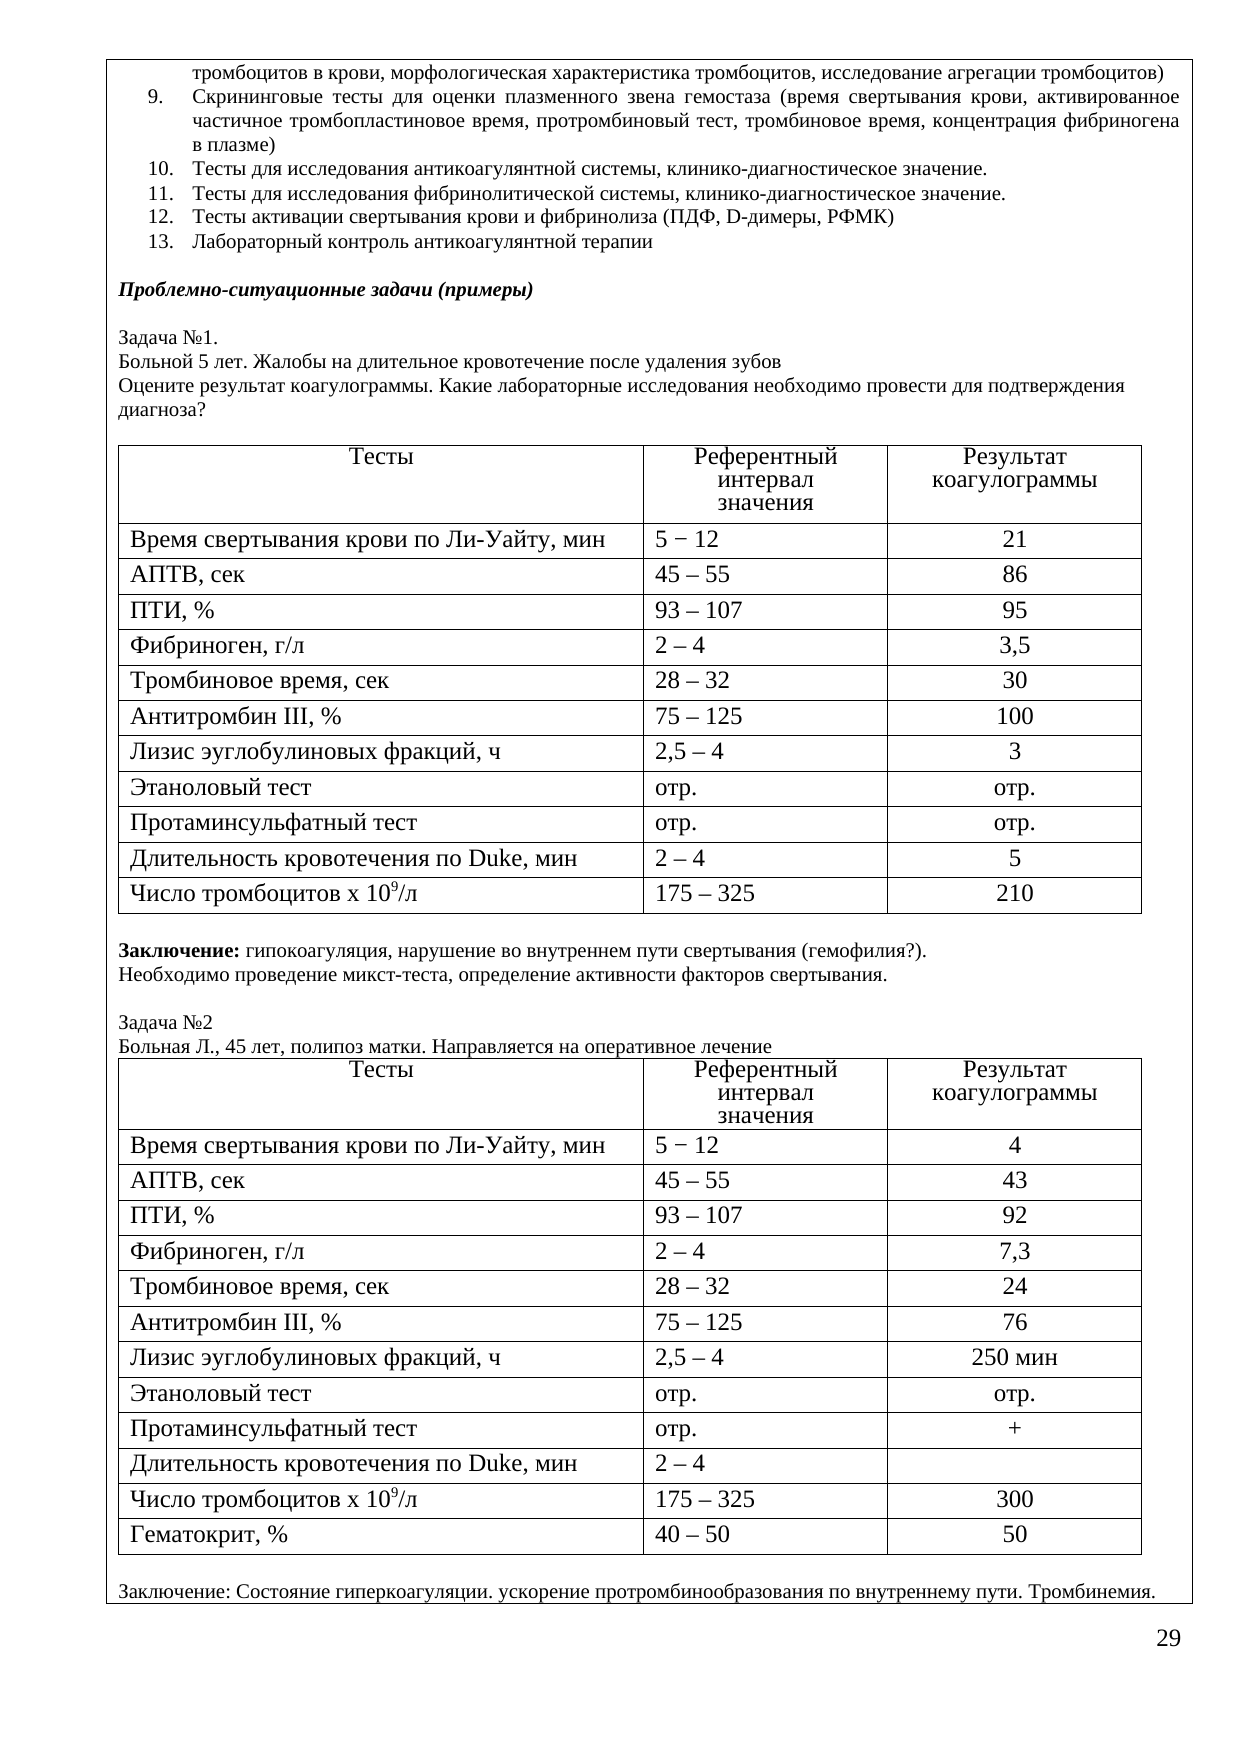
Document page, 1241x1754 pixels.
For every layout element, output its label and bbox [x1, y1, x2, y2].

table_cell [107, 60, 1192, 1603]
